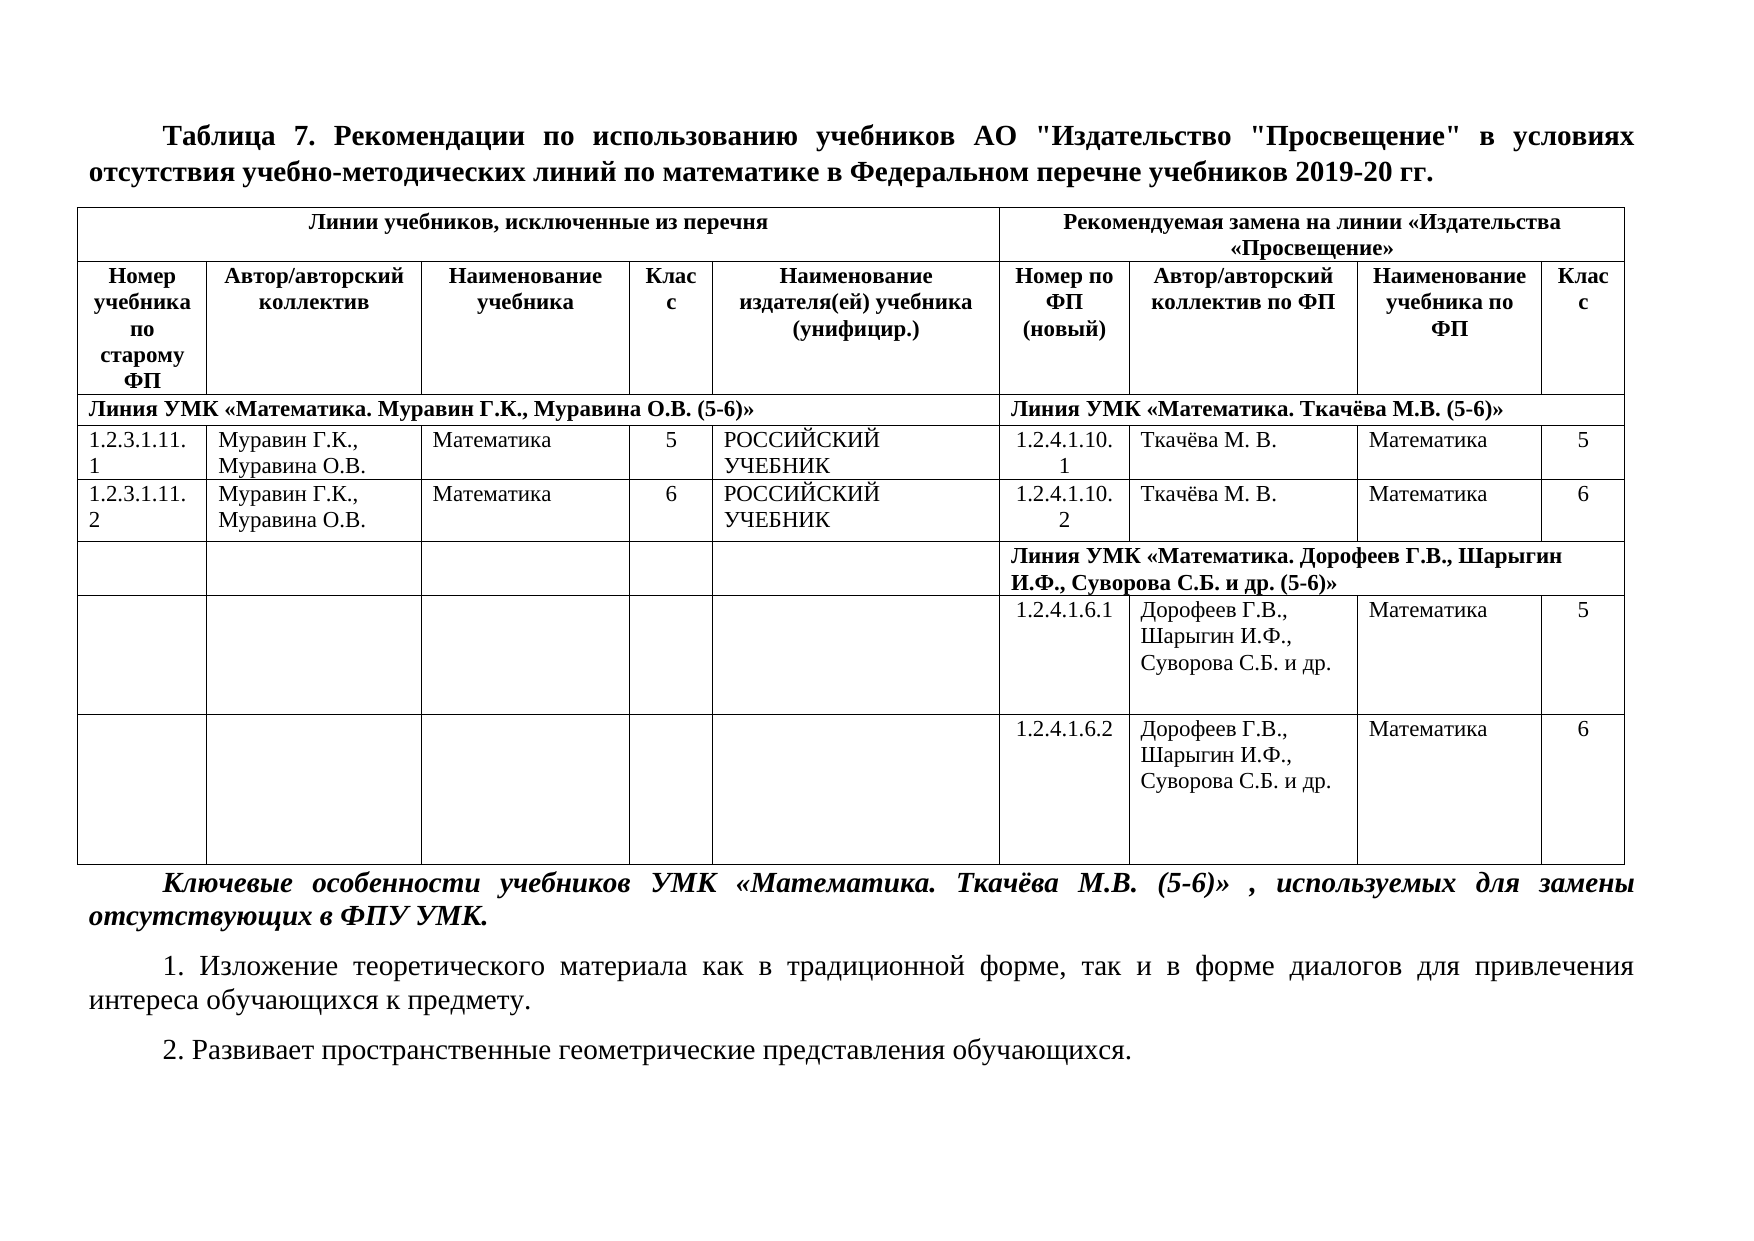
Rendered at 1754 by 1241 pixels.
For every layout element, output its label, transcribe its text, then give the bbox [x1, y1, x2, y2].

table_cell РОССИЙСКИЙ УЧЕБНИК [713, 426, 999, 479]
table_cell [630, 542, 712, 595]
table_cell [422, 542, 629, 595]
table_cell Класс [1542, 262, 1624, 394]
table_cell [422, 596, 629, 714]
table_cell 6 [630, 480, 712, 541]
table_cell 6 [1542, 715, 1624, 864]
table_cell [207, 715, 421, 864]
table_cell Наименование издателя(ей) учебника (унифицир.) [713, 262, 999, 394]
table_cell [630, 715, 712, 864]
text Ключевые особенности учебников УМК «Математика. Ткачёва М.В. (5-6)» , используемых для замены отсутствующих в ФПУ УМК. [89, 865, 1636, 932]
table_cell 1.2.4.1.10.2 [1000, 480, 1129, 541]
table_cell Линия УМК «Математика. Дорофеев Г.В., Шарыгин И.Ф., Суворова С.Б. и др. (5-6)» [1000, 542, 1624, 595]
table_cell Математика [1358, 426, 1541, 479]
table_cell Дорофеев Г.В., Шарыгин И.Ф., Суворова С.Б. и др. [1130, 596, 1357, 714]
table_cell [630, 596, 712, 714]
table_cell Математика [1358, 715, 1541, 864]
table_cell [713, 715, 999, 864]
table_cell 5 [1542, 596, 1624, 714]
table_cell Математика [1358, 596, 1541, 714]
table_header Линии учебников, исключенные из перечня [78, 208, 999, 261]
table_cell Ткачёва М. В. [1130, 426, 1357, 479]
table_cell [713, 596, 999, 714]
table_cell Дорофеев Г.В., Шарыгин И.Ф., Суворова С.Б. и др. [1130, 715, 1357, 864]
table_cell Муравин Г.К., Муравина О.В. [207, 426, 421, 479]
table_cell Номер по ФП (новый) [1000, 262, 1129, 394]
table_cell Математика [422, 426, 629, 479]
table_cell [713, 542, 999, 595]
table_cell [207, 596, 421, 714]
table_cell Линия УМК «Математика. Муравин Г.К., Муравина О.В. (5-6)» [78, 395, 999, 425]
table_cell Математика [1358, 480, 1541, 541]
table_cell 6 [1542, 480, 1624, 541]
table_cell Номер учебника по старому ФП [78, 262, 206, 394]
table_cell 1.2.4.1.10.1 [1000, 426, 1129, 479]
table_cell Линия УМК «Математика. Ткачёва М.В. (5-6)» [1000, 395, 1624, 425]
table_header Рекомендуемая замена на линии «Издательства «Просвещение» [1000, 208, 1624, 261]
table_cell [207, 542, 421, 595]
table_cell 1.2.4.1.6.2 [1000, 715, 1129, 864]
table_cell РОССИЙСКИЙ УЧЕБНИК [713, 480, 999, 541]
table_cell 1.2.3.1.11.2 [78, 480, 206, 541]
table_cell Муравин Г.К., Муравина О.В. [207, 480, 421, 541]
table_cell [78, 542, 206, 595]
table_cell [422, 715, 629, 864]
table_cell 1.2.4.1.6.1 [1000, 596, 1129, 714]
table_cell 5 [630, 426, 712, 479]
table_cell Автор/авторский коллектив по ФП [1130, 262, 1357, 394]
table_cell Автор/авторский коллектив [207, 262, 421, 394]
table_cell Ткачёва М. В. [1130, 480, 1357, 541]
text 1. Изложение теоретического материала как в традиционной форме, так и в форме диалогов для привлечения интереса обучающихся к предмету. [89, 948, 1636, 1016]
text 2. Развивает пространственные геометрические представления обучающихся. [89, 1032, 1636, 1066]
table_cell Наименование учебника [422, 262, 629, 394]
table_cell 5 [1542, 426, 1624, 479]
table_cell 1.2.3.1.11.1 [78, 426, 206, 479]
table_cell Математика [422, 480, 629, 541]
table_cell [78, 596, 206, 714]
table_cell [78, 715, 206, 864]
text Таблица 7. Рекомендации по использованию учебников АО "Издательство "Просвещение" в условиях отсутствия учебно-методических линий по математике в Федеральном перечне учебников 2019-20 гг. [89, 118, 1636, 188]
table_cell Класс [630, 262, 712, 394]
table_cell Наименование учебника по ФП [1358, 262, 1541, 394]
